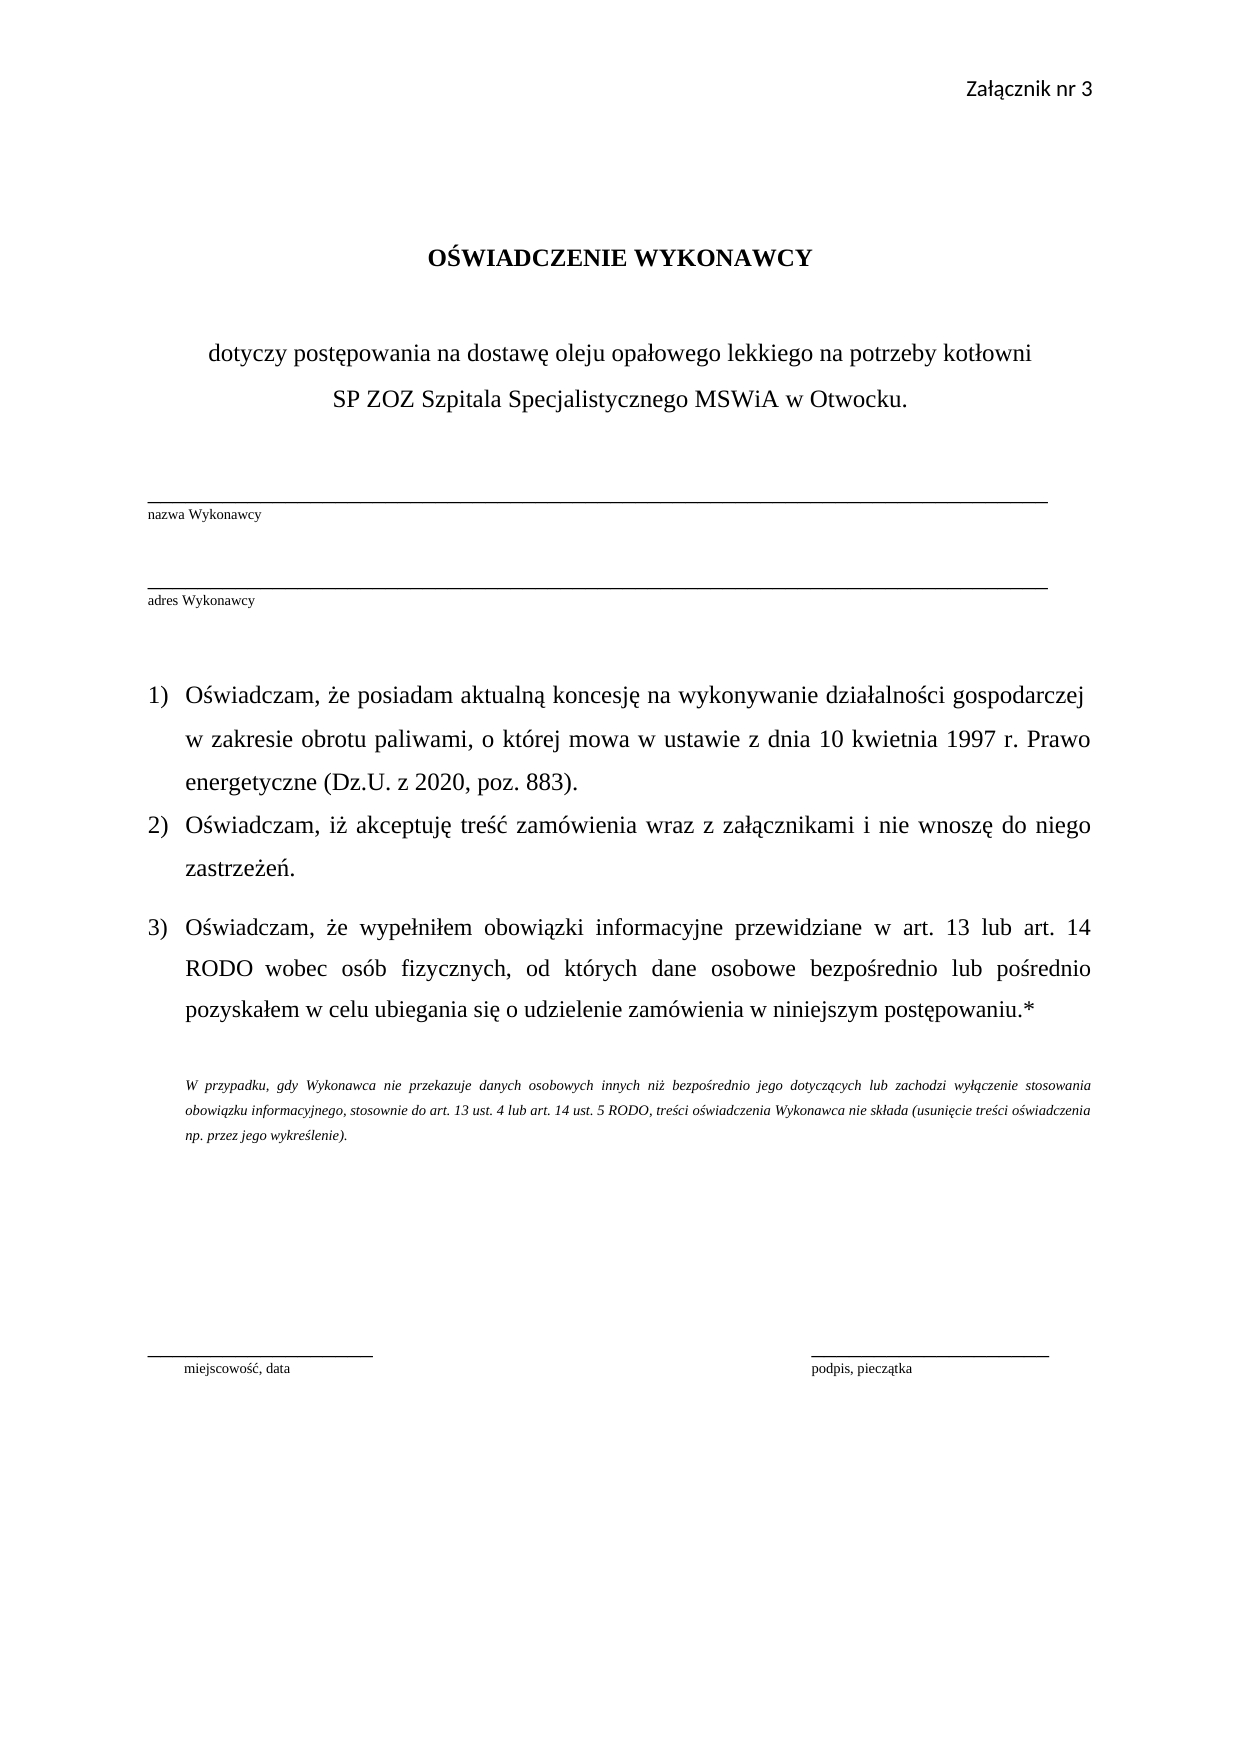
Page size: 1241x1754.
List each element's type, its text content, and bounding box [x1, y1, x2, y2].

text ________________________________________________________________________ [148, 563, 1093, 592]
list Oświadczam, iż akceptuję treść zamówienia wraz z załącznikami i nie wnoszę do niego zastrzeżeń. [148, 810, 1093, 882]
text W przypadku, gdy Wykonawca nie przekazuje danych osobowych innych niż bezpośrednio jego dotyczących lub zachodzi wyłączenie stosowania obowiązku informacyjnego, stosownie do art. 13 ust. 4 lub art. 14 ust. 5 RODO, treści oświadczenia Wykonawca nie składa (usunięcie treści oświadczenia np. przez jego wykreślenie). [185, 1076, 1093, 1143]
text dotyczy postępowania na dostawę oleju opałowego lekkiego na potrzeby kotłowni [148, 338, 1093, 367]
list Oświadczam, że posiadam aktualną koncesję na wykonywanie działalności gospodarczej w zakresie obrotu paliwami, o której mowa w ustawie z dnia 10 kwietnia 1997 r. Prawo energetyczne (Dz.U. z 2020, poz. 883). [148, 681, 1093, 796]
text __________________ ___________________ [148, 1331, 1093, 1360]
text nazwa Wykonawcy [148, 506, 1093, 534]
text ________________________________________________________________________ [148, 477, 1093, 506]
text OŚWIADCZENIE WYKONAWCY [148, 243, 1093, 272]
text SP ZOZ Szpitala Specjalistycznego MSWiA w Otwocku. [148, 384, 1093, 413]
text adres Wykonawcy [148, 592, 1093, 621]
list Oświadczam, że wypełniłem obowiązki informacyjne przewidziane w art. 13 lub art. 14 RODO wobec osób fizycznych, od których dane osobowe bezpośrednio lub pośrednio pozyskałem w celu ubiegania się o udzielenie zamówienia w niniejszym postępowaniu.* [148, 913, 1093, 1023]
text miejscowość, data podpis, pieczątka [148, 1360, 1093, 1388]
